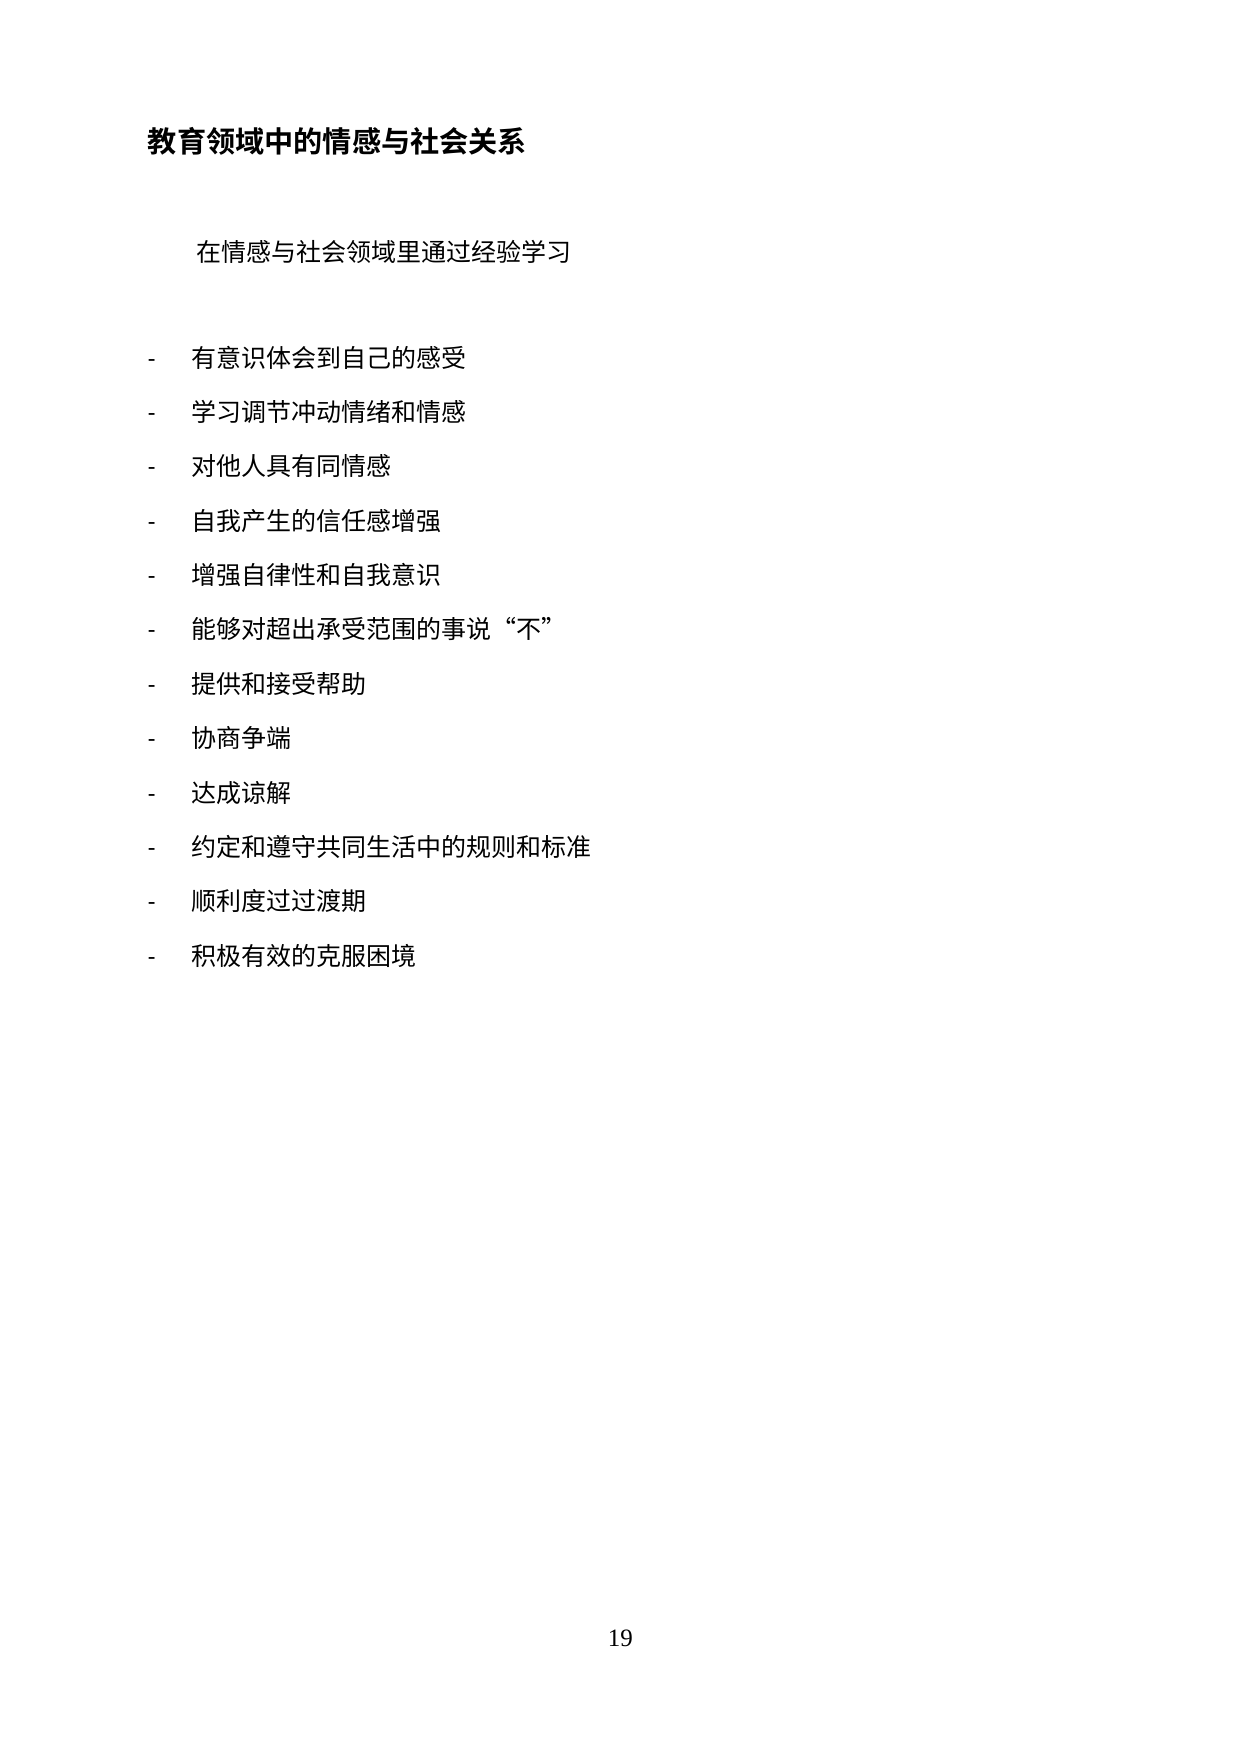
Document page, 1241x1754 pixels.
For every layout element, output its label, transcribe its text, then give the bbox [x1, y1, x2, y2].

list 增强自律性和自我意识 [148, 556, 1093, 592]
list 提供和接受帮助 [148, 664, 1093, 701]
list 学习调节冲动情绪和情感 [148, 392, 1093, 429]
list 协商争端 [148, 719, 1093, 755]
list 顺利度过过渡期 [148, 882, 1093, 918]
list 积极有效的克服困境 [148, 936, 1093, 972]
list 有意识体会到自己的感受 [148, 338, 1093, 374]
list 约定和遵守共同生活中的规则和标准 [148, 827, 1093, 864]
list 能够对超出承受范围的事说“不” [148, 610, 1093, 646]
list 对他人具有同情感 [148, 447, 1093, 483]
list 自我产生的信任感增强 [148, 501, 1093, 537]
list 达成谅解 [148, 773, 1093, 809]
text 在情感与社会领域里通过经验学习 [148, 233, 1093, 269]
text 教育领域中的情感与社会关系 [148, 118, 1093, 161]
